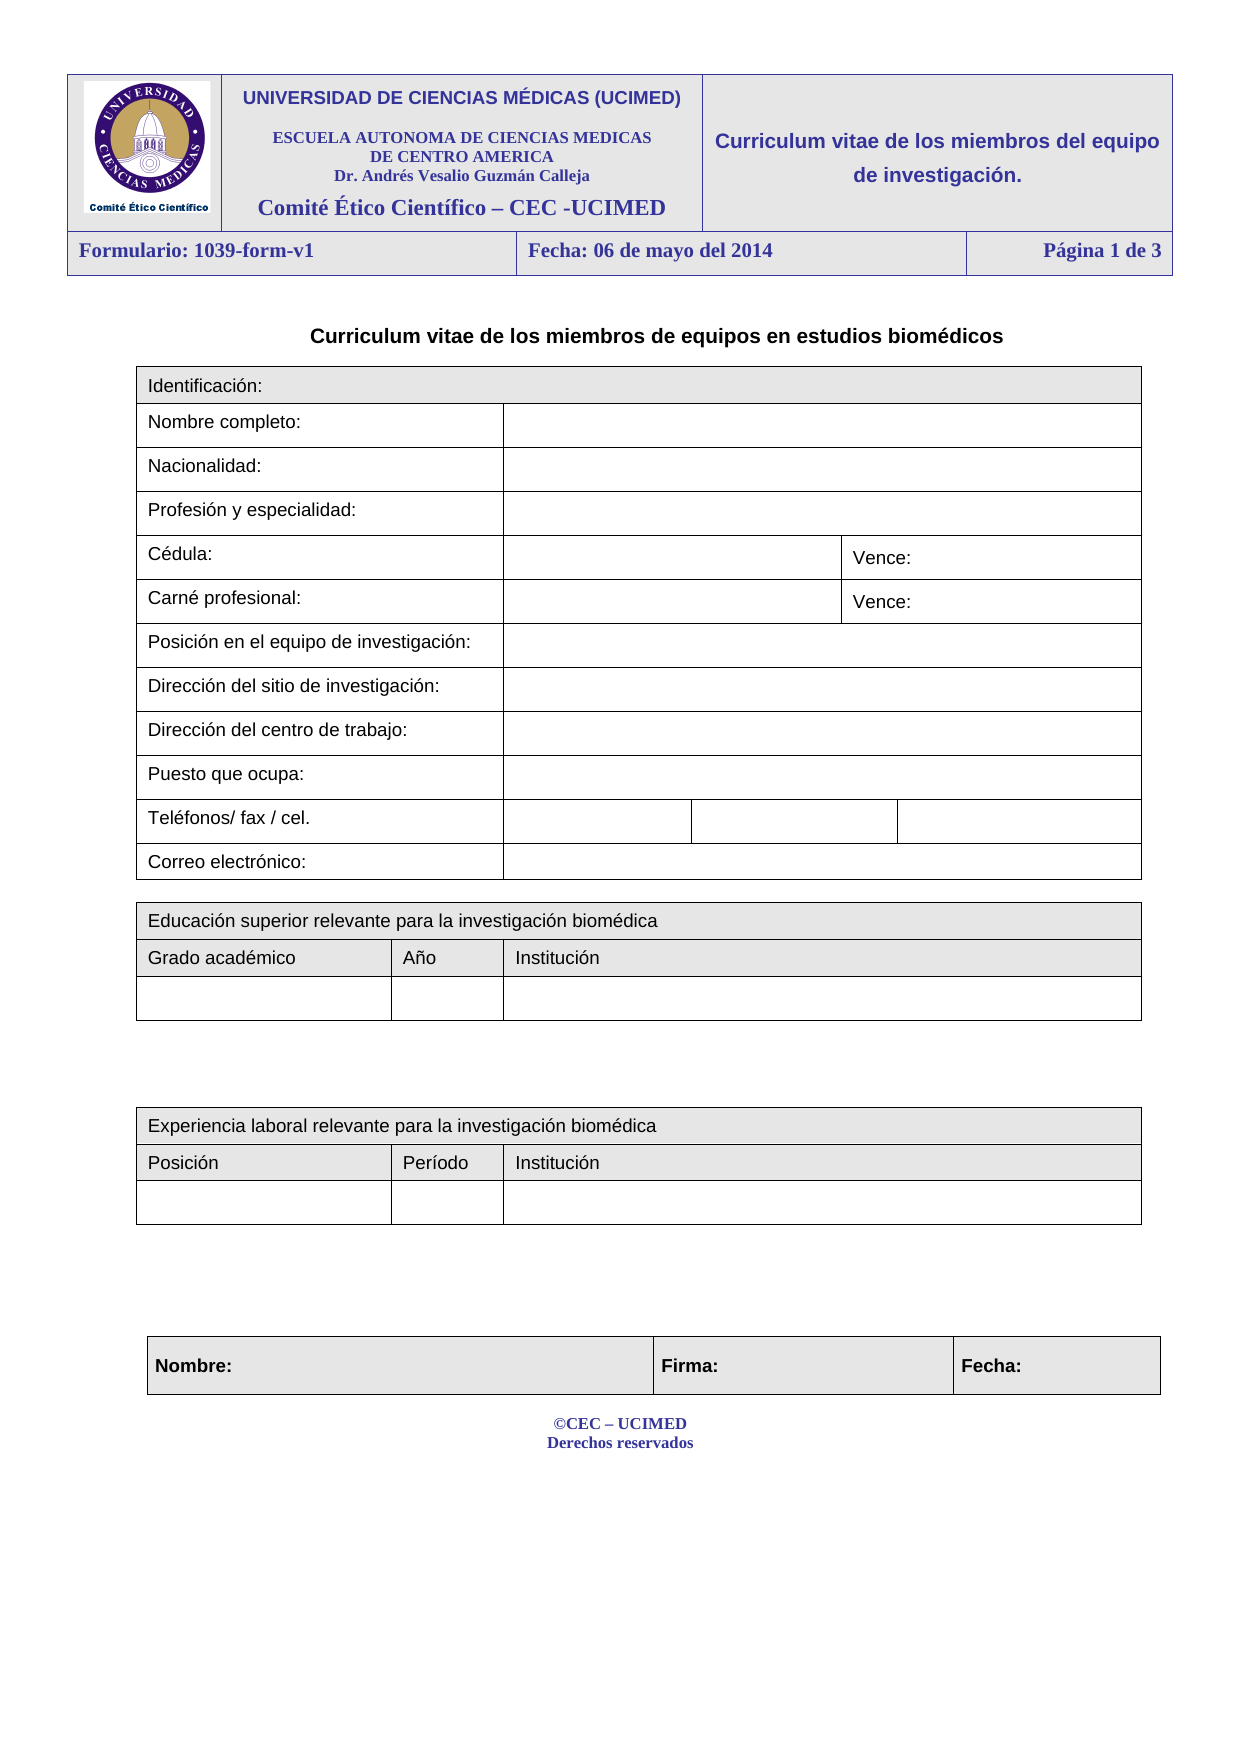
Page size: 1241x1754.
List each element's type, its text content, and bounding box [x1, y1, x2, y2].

table_header Identificación: [137, 367, 1141, 403]
table_cell Grado académico [137, 940, 391, 976]
table_header Educación superior relevante para la investigación biomédica [137, 903, 1141, 939]
table_cell [504, 800, 691, 843]
table_cell Institución [504, 940, 1141, 976]
table_cell [504, 668, 1141, 711]
table_cell Profesión y especialidad: [137, 492, 503, 535]
picture [83, 81, 211, 213]
text Curriculum vitae de los miembros de equipos en estudios biomédicos [185, 323, 1092, 347]
table_cell [504, 624, 1141, 667]
table_header Experiencia laboral relevante para la investigación biomédica [137, 1108, 1141, 1143]
table_cell [504, 536, 841, 579]
table_cell Posición en el equipo de investigación: [137, 624, 503, 667]
table_cell [504, 448, 1141, 491]
table_cell [504, 404, 1141, 447]
table_cell Vence: [842, 536, 1141, 579]
table_cell [504, 844, 1141, 879]
table_cell Cédula: [137, 536, 503, 579]
table_cell Nombre completo: [137, 404, 503, 447]
table_cell [504, 977, 1141, 1019]
table_cell [137, 1181, 391, 1224]
table_cell Puesto que ocupa: [137, 756, 503, 799]
table_cell [504, 492, 1141, 535]
table_cell [504, 712, 1141, 755]
table_cell Correo electrónico: [137, 844, 503, 879]
table_cell Año [392, 940, 503, 976]
table_cell Carné profesional: [137, 580, 503, 623]
table_cell Institución [504, 1145, 1141, 1180]
table_cell Período [392, 1145, 503, 1180]
table_cell [504, 1181, 1141, 1224]
table_cell [504, 580, 841, 623]
table_cell Vence: [842, 580, 1141, 623]
table_cell [692, 800, 897, 843]
table_cell Dirección del centro de trabajo: [137, 712, 503, 755]
table_cell [392, 1181, 503, 1224]
table_cell Dirección del sitio de investigación: [137, 668, 503, 711]
table_cell Teléfonos/ fax / cel. [137, 800, 503, 843]
table_cell [898, 800, 1141, 843]
table_cell Posición [137, 1145, 391, 1180]
table_cell [504, 756, 1141, 799]
table_cell [137, 977, 391, 1019]
table_cell Nacionalidad: [137, 448, 503, 491]
table_cell [392, 977, 503, 1019]
